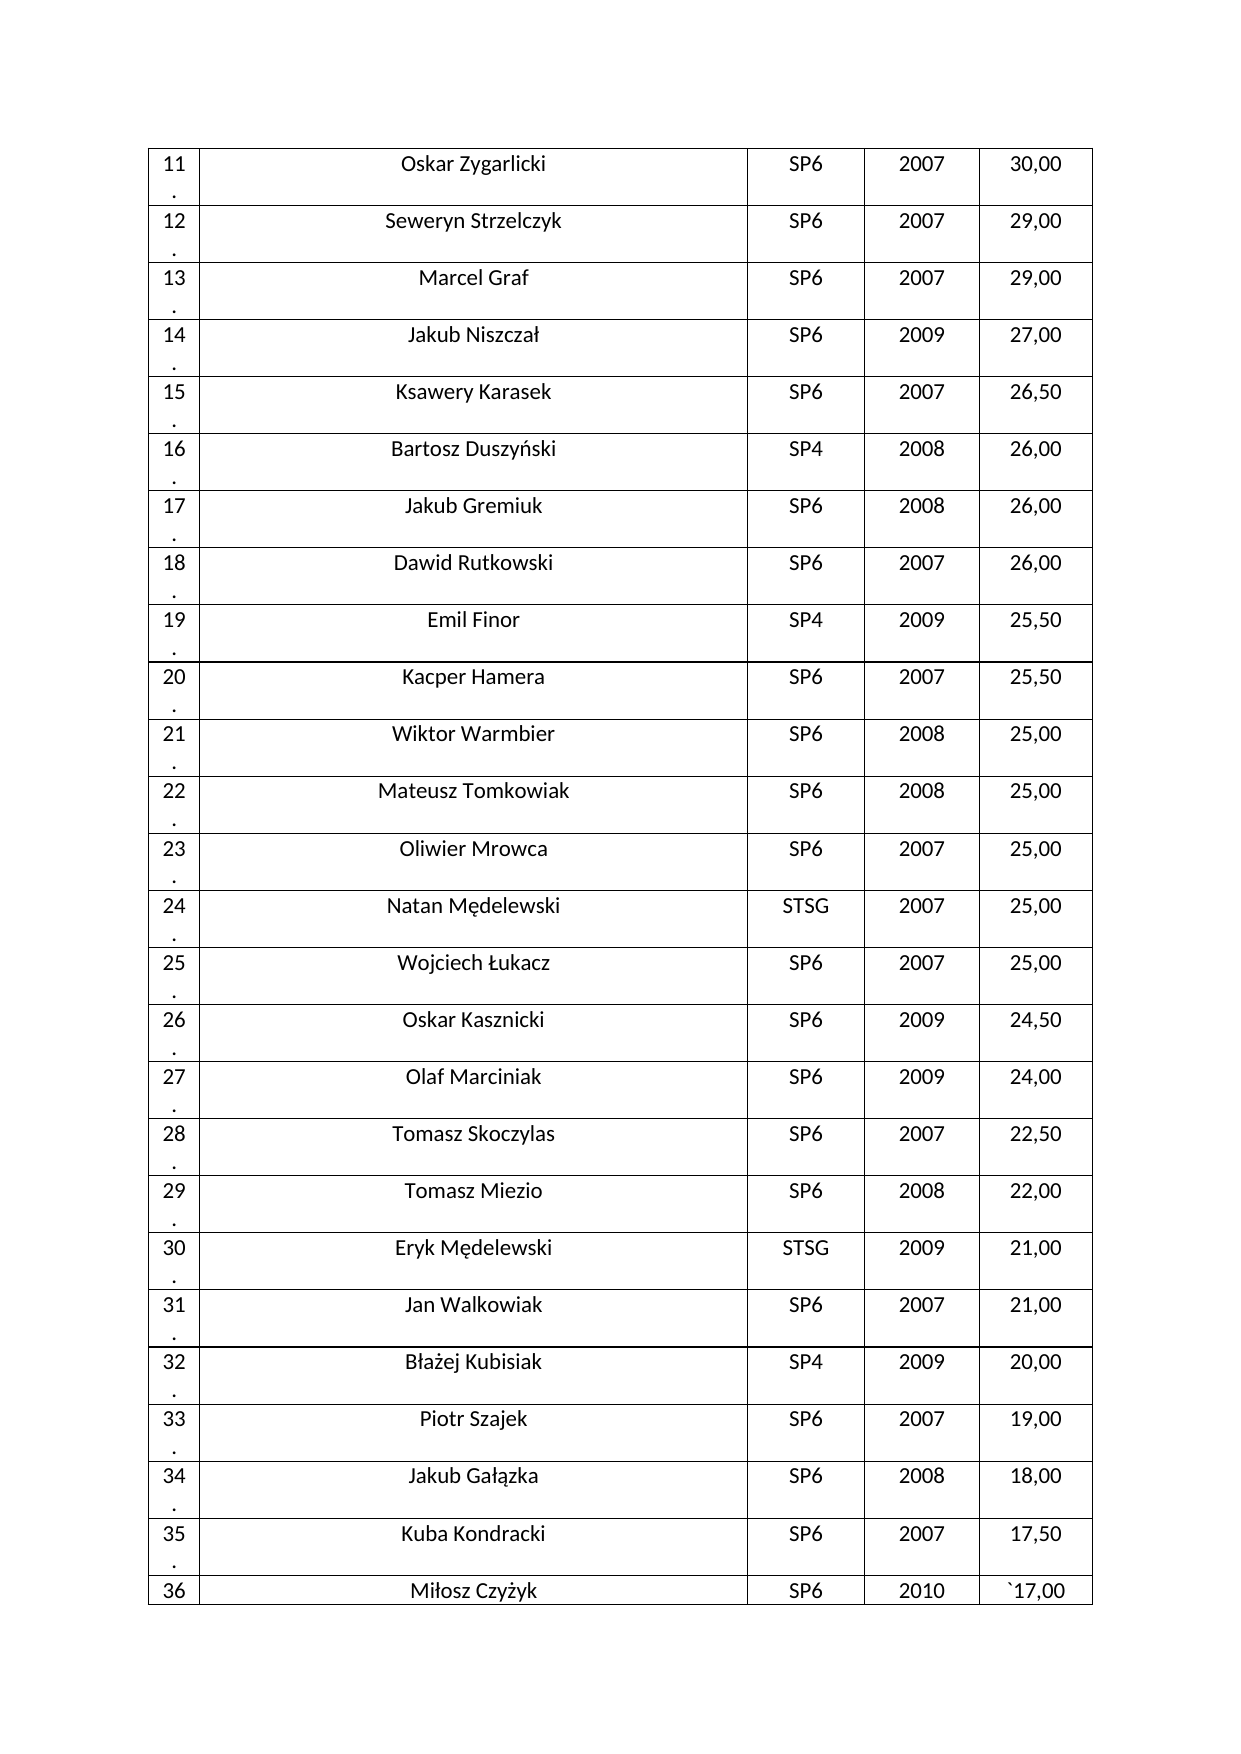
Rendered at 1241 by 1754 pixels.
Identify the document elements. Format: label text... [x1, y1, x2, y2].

table_cell 21. [149, 720, 199, 776]
table_cell 26. [149, 1005, 199, 1061]
table_cell 26,00 [980, 434, 1092, 490]
table_cell Kuba Kondracki [200, 1519, 747, 1575]
table_cell Jakub Gałązka [200, 1462, 747, 1518]
table_cell SP6 [748, 149, 864, 205]
table_cell 25,00 [980, 834, 1092, 890]
table_cell 2007 [865, 948, 979, 1004]
table_cell 24,00 [980, 1062, 1092, 1118]
table_cell `17,00 [980, 1576, 1092, 1604]
table_cell 2009 [865, 1348, 979, 1403]
table_cell SP6 [748, 777, 864, 833]
table_cell 30,00 [980, 149, 1092, 205]
table_cell Wojciech Łukacz [200, 948, 747, 1004]
table_cell SP6 [748, 1576, 864, 1604]
table_cell Oliwier Mrowca [200, 834, 747, 890]
table_cell 20. [149, 663, 199, 718]
table_cell 2008 [865, 777, 979, 833]
table_cell Jakub Gremiuk [200, 491, 747, 547]
table_cell Błażej Kubisiak [200, 1348, 747, 1403]
table_cell 26,50 [980, 377, 1092, 433]
table_cell 2007 [865, 1405, 979, 1461]
table_cell Seweryn Strzelczyk [200, 206, 747, 262]
table_cell Ksawery Karasek [200, 377, 747, 433]
table_cell 2009 [865, 1005, 979, 1061]
table_cell SP6 [748, 1119, 864, 1175]
table_cell 22,50 [980, 1119, 1092, 1175]
table_cell SP6 [748, 1176, 864, 1232]
table_cell 2009 [865, 320, 979, 376]
table_cell 2007 [865, 149, 979, 205]
table_cell Emil Finor [200, 605, 747, 661]
table_cell Tomasz Skoczylas [200, 1119, 747, 1175]
table_cell 24,50 [980, 1005, 1092, 1061]
table_cell 33. [149, 1405, 199, 1461]
table_cell 2007 [865, 206, 979, 262]
table_cell SP6 [748, 1519, 864, 1575]
table_cell 16. [149, 434, 199, 490]
table_cell 2008 [865, 491, 979, 547]
table_cell Piotr Szajek [200, 1405, 747, 1461]
table_cell 23. [149, 834, 199, 890]
table_cell 25,00 [980, 720, 1092, 776]
table_cell 2008 [865, 720, 979, 776]
table_cell 2008 [865, 1176, 979, 1232]
table_cell Jan Walkowiak [200, 1290, 747, 1346]
table_cell Bartosz Duszyński [200, 434, 747, 490]
table_cell SP4 [748, 605, 864, 661]
table_cell 29. [149, 1176, 199, 1232]
table_cell Natan Mędelewski [200, 891, 747, 947]
table_cell Kacper Hamera [200, 663, 747, 718]
table_cell STSG [748, 891, 864, 947]
table_cell SP4 [748, 1348, 864, 1403]
table_cell Jakub Niszczał [200, 320, 747, 376]
table_cell 27,00 [980, 320, 1092, 376]
table_cell 22. [149, 777, 199, 833]
table_cell 20,00 [980, 1348, 1092, 1403]
table_cell SP6 [748, 1005, 864, 1061]
table_cell 31. [149, 1290, 199, 1346]
table_cell 30. [149, 1233, 199, 1289]
table_cell 32. [149, 1348, 199, 1403]
table_cell 19,00 [980, 1405, 1092, 1461]
table_cell 25,50 [980, 605, 1092, 661]
table_cell SP6 [748, 1405, 864, 1461]
table_cell Oskar Kasznicki [200, 1005, 747, 1061]
table_cell 2009 [865, 1062, 979, 1118]
table_cell 2007 [865, 663, 979, 718]
table_cell 14. [149, 320, 199, 376]
table_cell 25,00 [980, 948, 1092, 1004]
table_cell 15. [149, 377, 199, 433]
table_cell 21,00 [980, 1290, 1092, 1346]
table_cell 28. [149, 1119, 199, 1175]
table_cell SP6 [748, 948, 864, 1004]
table_cell 2007 [865, 834, 979, 890]
table_cell SP6 [748, 491, 864, 547]
table_cell Miłosz Czyżyk [200, 1576, 747, 1604]
table_cell 26,00 [980, 491, 1092, 547]
table_cell 27. [149, 1062, 199, 1118]
table_cell SP6 [748, 834, 864, 890]
table_cell SP6 [748, 1062, 864, 1118]
table_cell 21,00 [980, 1233, 1092, 1289]
table_cell SP6 [748, 377, 864, 433]
table_cell 25. [149, 948, 199, 1004]
table_cell Mateusz Tomkowiak [200, 777, 747, 833]
table_cell 24. [149, 891, 199, 947]
table_cell 11. [149, 149, 199, 205]
table_cell SP6 [748, 548, 864, 604]
table_cell 29,00 [980, 206, 1092, 262]
table_cell SP4 [748, 434, 864, 490]
table_cell SP6 [748, 206, 864, 262]
table_cell STSG [748, 1233, 864, 1289]
table_cell SP6 [748, 1462, 864, 1518]
table_cell 26,00 [980, 548, 1092, 604]
table_cell 2008 [865, 1462, 979, 1518]
table_cell 2009 [865, 1233, 979, 1289]
table_cell Olaf Marciniak [200, 1062, 747, 1118]
table_cell SP6 [748, 663, 864, 718]
table_cell SP6 [748, 263, 864, 319]
table_cell SP6 [748, 1290, 864, 1346]
table_cell 36. [149, 1576, 199, 1604]
table_cell Wiktor Warmbier [200, 720, 747, 776]
table_cell 34. [149, 1462, 199, 1518]
table_cell 17. [149, 491, 199, 547]
table_cell 2007 [865, 377, 979, 433]
table_cell 25,00 [980, 891, 1092, 947]
table_cell 17,50 [980, 1519, 1092, 1575]
table_cell 12. [149, 206, 199, 262]
table_cell Marcel Graf [200, 263, 747, 319]
table_cell 2007 [865, 1119, 979, 1175]
table_cell 2007 [865, 891, 979, 947]
table_cell 2007 [865, 263, 979, 319]
table_cell 25,00 [980, 777, 1092, 833]
table_cell 35. [149, 1519, 199, 1575]
table_cell 18,00 [980, 1462, 1092, 1518]
table_cell 29,00 [980, 263, 1092, 319]
table_cell 2007 [865, 548, 979, 604]
table_cell 19. [149, 605, 199, 661]
table_cell 13. [149, 263, 199, 319]
table_cell Oskar Zygarlicki [200, 149, 747, 205]
table_cell SP6 [748, 720, 864, 776]
table_cell 25,50 [980, 663, 1092, 718]
table_cell 18. [149, 548, 199, 604]
table_cell 2007 [865, 1519, 979, 1575]
table_cell 2007 [865, 1290, 979, 1346]
table_cell 22,00 [980, 1176, 1092, 1232]
table_cell Eryk Mędelewski [200, 1233, 747, 1289]
table_cell Tomasz Miezio [200, 1176, 747, 1232]
table_cell Dawid Rutkowski [200, 548, 747, 604]
table_cell 2010 [865, 1576, 979, 1604]
table_cell SP6 [748, 320, 864, 376]
table_cell 2009 [865, 605, 979, 661]
table_cell 2008 [865, 434, 979, 490]
